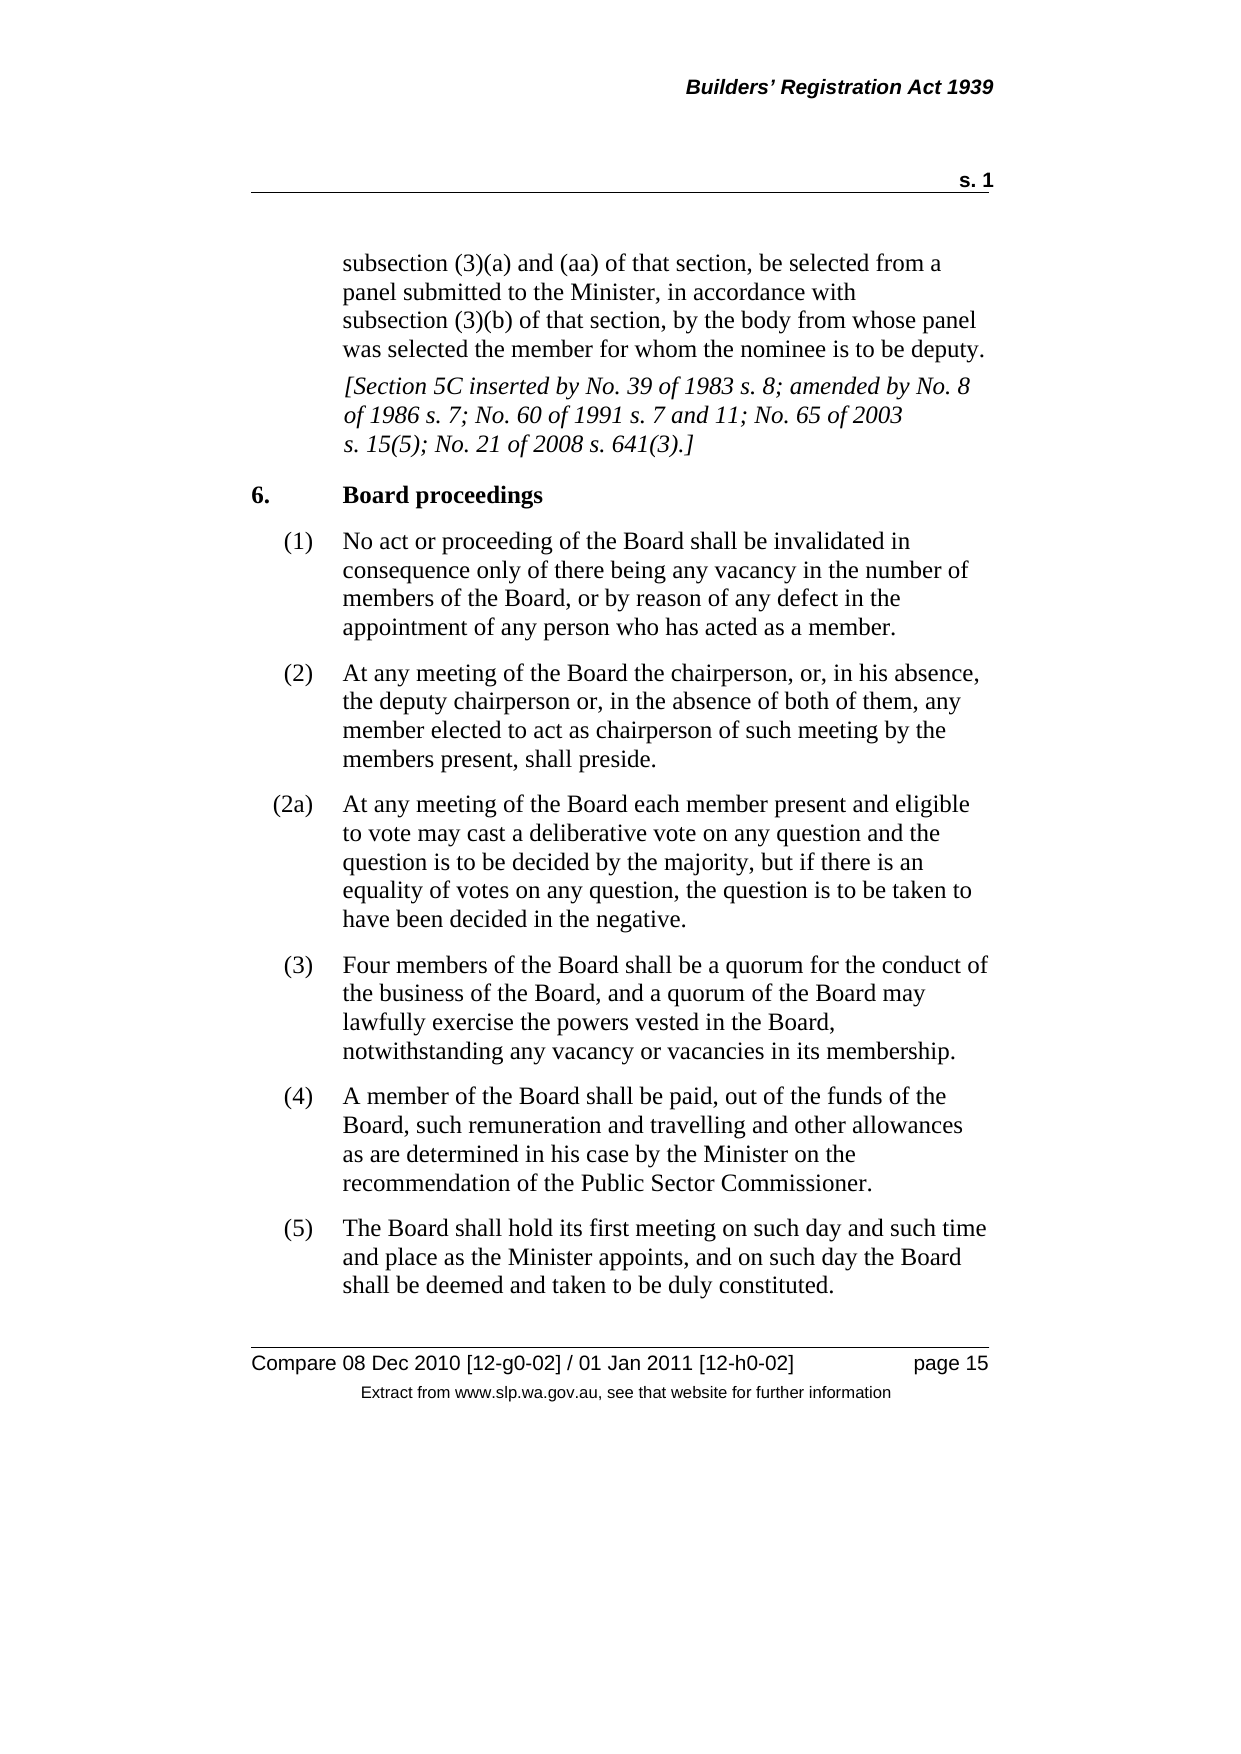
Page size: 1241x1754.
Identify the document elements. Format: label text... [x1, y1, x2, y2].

text (2) At any meeting of the Board the chairperson, or, in his absence, the deputy chairperson or, in the absence of both of them, any member elected to act as chairperson of such meeting by the members present, shall preside. [251, 658, 989, 773]
text (2a) At any meeting of the Board each member present and eligible to vote may cast a deliberative vote on any question and the question is to be decided by the majority, but if there is an equality of votes on any question, the question is to be taken to have been decided in the negative. [251, 789, 989, 933]
text (4) A member of the Board shall be paid, out of the funds of the Board, such remuneration and travelling and other allowances as are determined in his case by the Minister on the recommendation of the Public Sector Commissioner. [251, 1081, 989, 1196]
text (1) No act or proceeding of the Board shall be invalidated in consequence only of there being any vacancy in the number of members of the Board, or by reason of any defect in the appointment of any person who has acted as a member. [251, 526, 989, 641]
text (3) Four members of the Board shall be a quorum for the conduct of the business of the Board, and a quorum of the Board may lawfully exercise the powers vested in the Board, notwithstanding any vacancy or vacancies in its membership. [251, 950, 989, 1065]
text (5) The Board shall hold its first meeting on such day and such time and place as the Minister appoints, and on such day the Board shall be deemed and taken to be duly constituted. [251, 1213, 989, 1299]
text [251, 248, 989, 363]
text [Section 5C inserted by No. 39 of 1983 s. 8; amended by No. 8 of 1986 s. 7; No. 60 of 1991 s. 7 and 11; No. 65 of 2003 s. 15(5); No. 21 of 2008 s. 641(3).] [251, 371, 989, 458]
subtitle 6. Board proceedings [251, 481, 989, 509]
